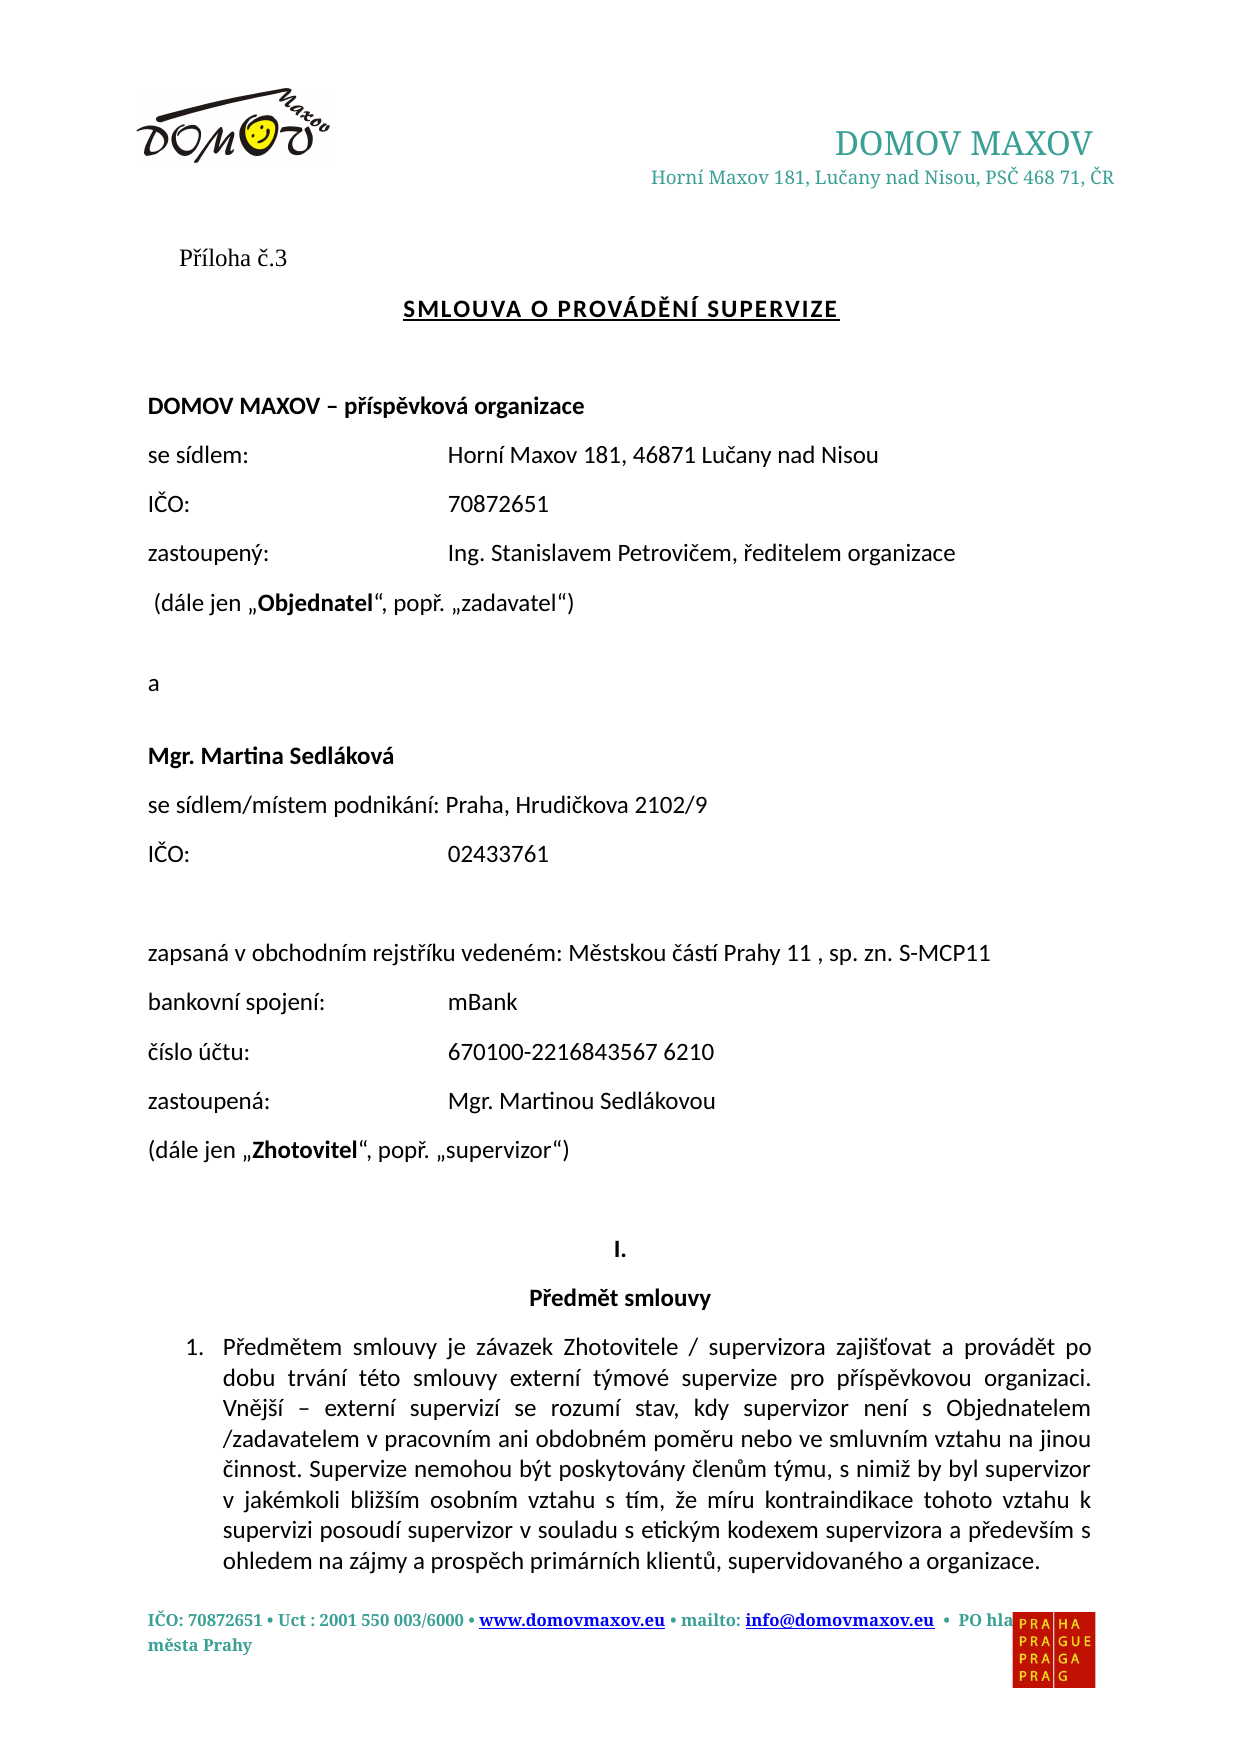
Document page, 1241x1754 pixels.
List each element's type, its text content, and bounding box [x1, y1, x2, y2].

text číslo účtu: 670100-2216843567 6210 [148, 1036, 1092, 1066]
text bankovní spojení: mBank [148, 986, 1092, 1017]
text (dále jen „Zhotovitel“, popř. „supervizor“) [148, 1134, 1092, 1165]
text a [148, 636, 1092, 721]
subtitle Předmět smlouvy [148, 1282, 1092, 1312]
text IČO: 02433761 [148, 838, 1092, 869]
text zapsaná v obchodním rejstříku vedeném: Městskou částí Prahy 11 , sp. zn. S-MCP11 [148, 937, 1092, 968]
text zastoupená: Mgr. Martinou Sedlákovou [148, 1085, 1092, 1115]
text zastoupený: Ing. Stanislavem Petrovičem, ředitelem organizace [148, 538, 1092, 568]
text IČO: 70872651 [148, 488, 1092, 519]
text se sídlem: Horní Maxov 181, 46871 Lučany nad Nisou [148, 439, 1092, 469]
text Příloha č.3 [148, 243, 1092, 271]
picture [1012, 1612, 1096, 1688]
text DOMOV MAXOV – příspěvková organizace [148, 390, 1092, 420]
picture [136, 88, 330, 163]
list Předmětem smlouvy je závazek Zhotovitele / supervizora zajišťovat a provádět po dobu trvání této smlouvy externí týmové supervize pro příspěvkovou organizaci. Vnější – externí supervizí se rozumí stav, kdy supervizor není s Objednatelem /zadavatelem v pracovním ani obdobném poměru nebo ve smluvním vztahu na jinou činnost. Supervize nemohou být poskytovány členům týmu, s nimiž by byl supervizor v jakémkoli bližším osobním vztahu s tím, že míru kontraindikace tohoto vztahu k supervizi posoudí supervizor v souladu s etickým kodexem supervizora a především s ohledem na zájmy a prospěch primárních klientů, supervidovaného a organizace. [185, 1331, 1092, 1575]
text I. [148, 1233, 1092, 1263]
text se sídlem/místem podnikání: Praha, Hrudičkova 2102/9 [148, 789, 1092, 820]
text (dále jen „Objednatel“, popř. „zadavatel“) [148, 587, 1092, 617]
text Mgr. Martina Sedláková [148, 740, 1092, 771]
title SMLOUVA O PROVÁDĚNÍ SUPERVIZE [148, 293, 1092, 324]
